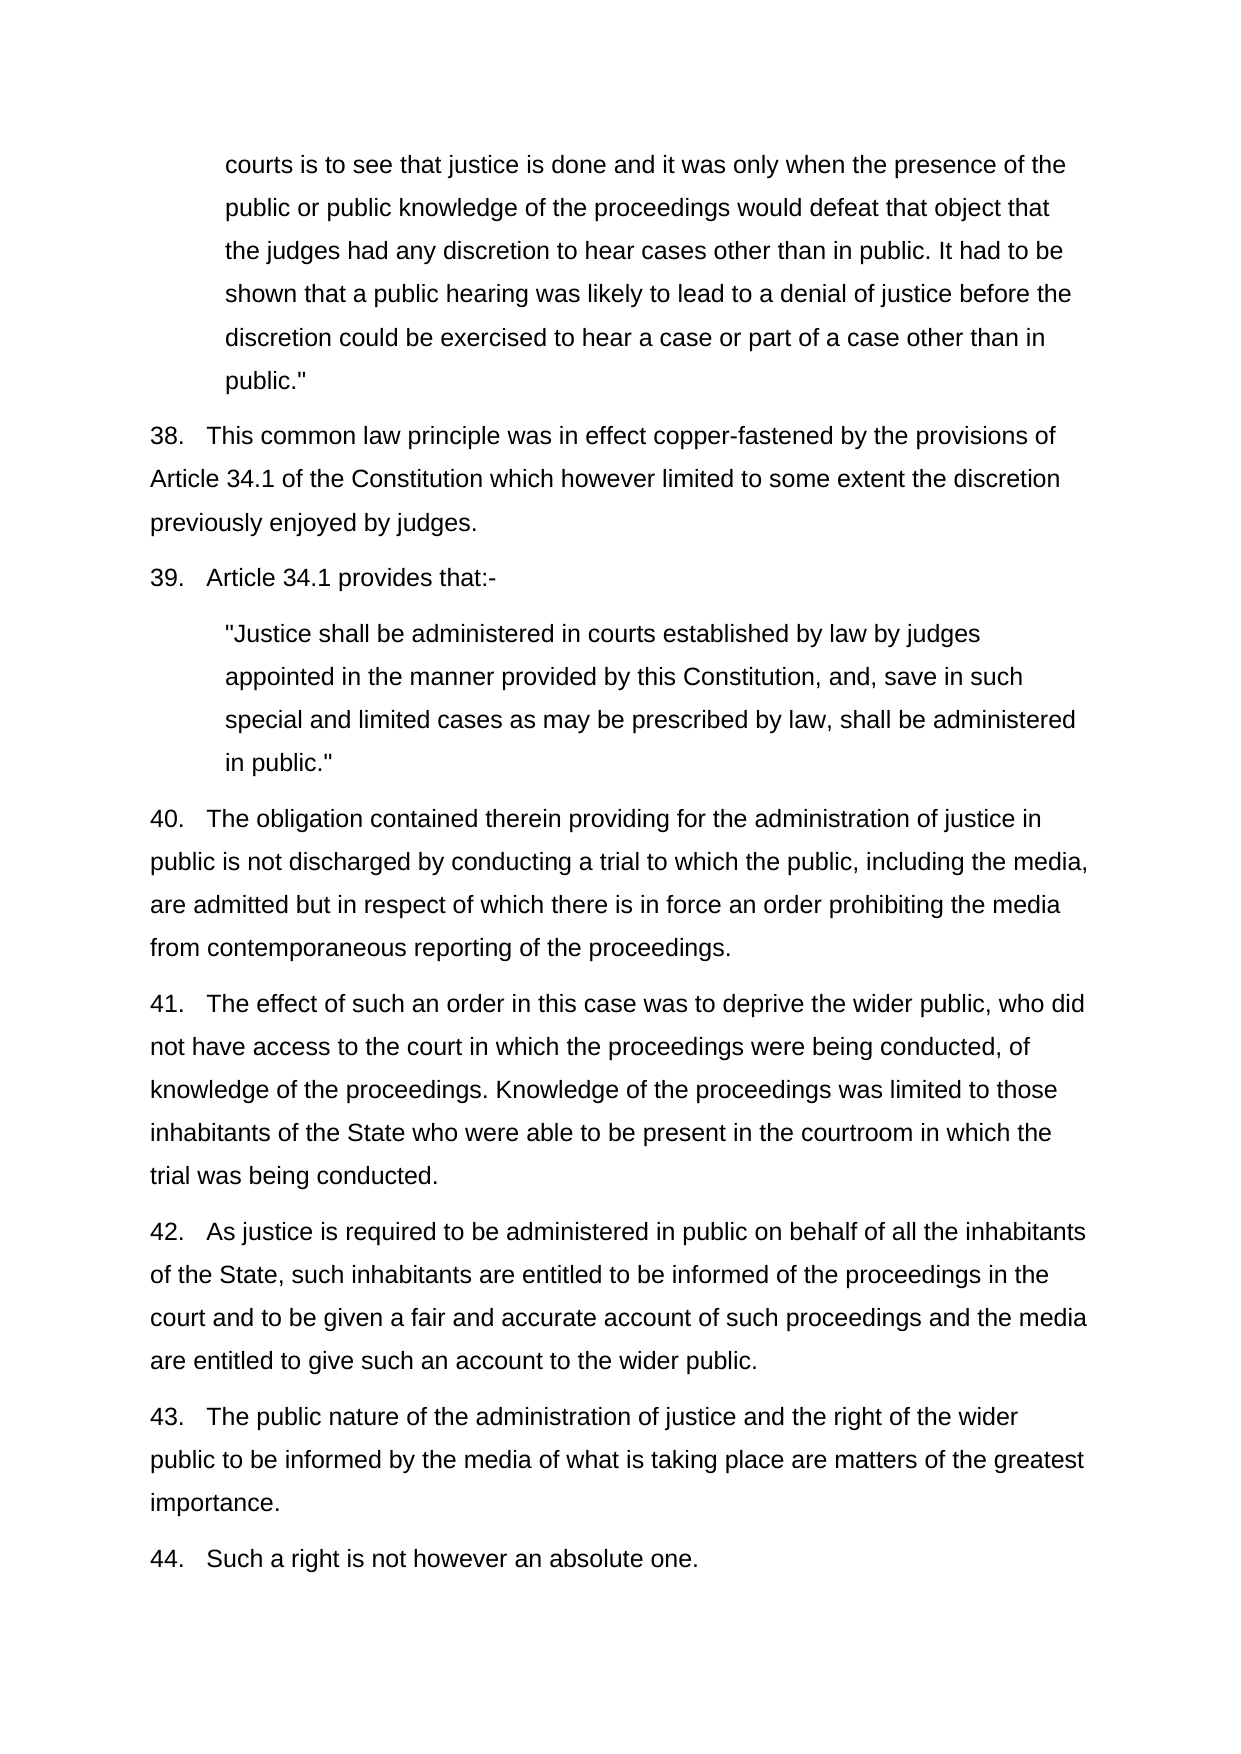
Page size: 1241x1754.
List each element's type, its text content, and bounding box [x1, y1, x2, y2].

text 43. The public nature of the administration of justice and the right of the wider public to be informed by the media of what is taking place are matters of the greatest importance. [150, 1402, 1090, 1517]
text 41. The effect of such an order in this case was to deprive the wider public, who did not have access to the court in which the proceedings were being conducted, of knowledge of the proceedings. Knowledge of the proceedings was limited to those inhabitants of the State who were able to be present in the courtroom in which the trial was being conducted. [150, 989, 1090, 1190]
text "Justice shall be administered in courts established by law by judges appointed in the manner provided by this Constitution, and, save in such special and limited cases as may be prescribed by law, shall be administered in public." [225, 619, 1090, 777]
text 44. Such a right is not however an absolute one. [150, 1544, 1090, 1572]
text 38. This common law principle was in effect copper-fastened by the provisions of Article 34.1 of the Constitution which however limited to some extent the discretion previously enjoyed by judges. [150, 421, 1090, 536]
text 40. The obligation contained therein providing for the administration of justice in public is not discharged by conducting a trial to which the public, including the media, are admitted but in respect of which there is in force an order prohibiting the media from contemporaneous reporting of the proceedings. [150, 804, 1090, 962]
text 42. As justice is required to be administered in public on behalf of all the inhabitants of the State, such inhabitants are entitled to be informed of the proceedings in the court and to be given a fair and accurate account of such proceedings and the media are entitled to give such an account to the wider public. [150, 1217, 1090, 1375]
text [225, 150, 1090, 394]
text 39. Article 34.1 provides that:- [150, 563, 1090, 592]
